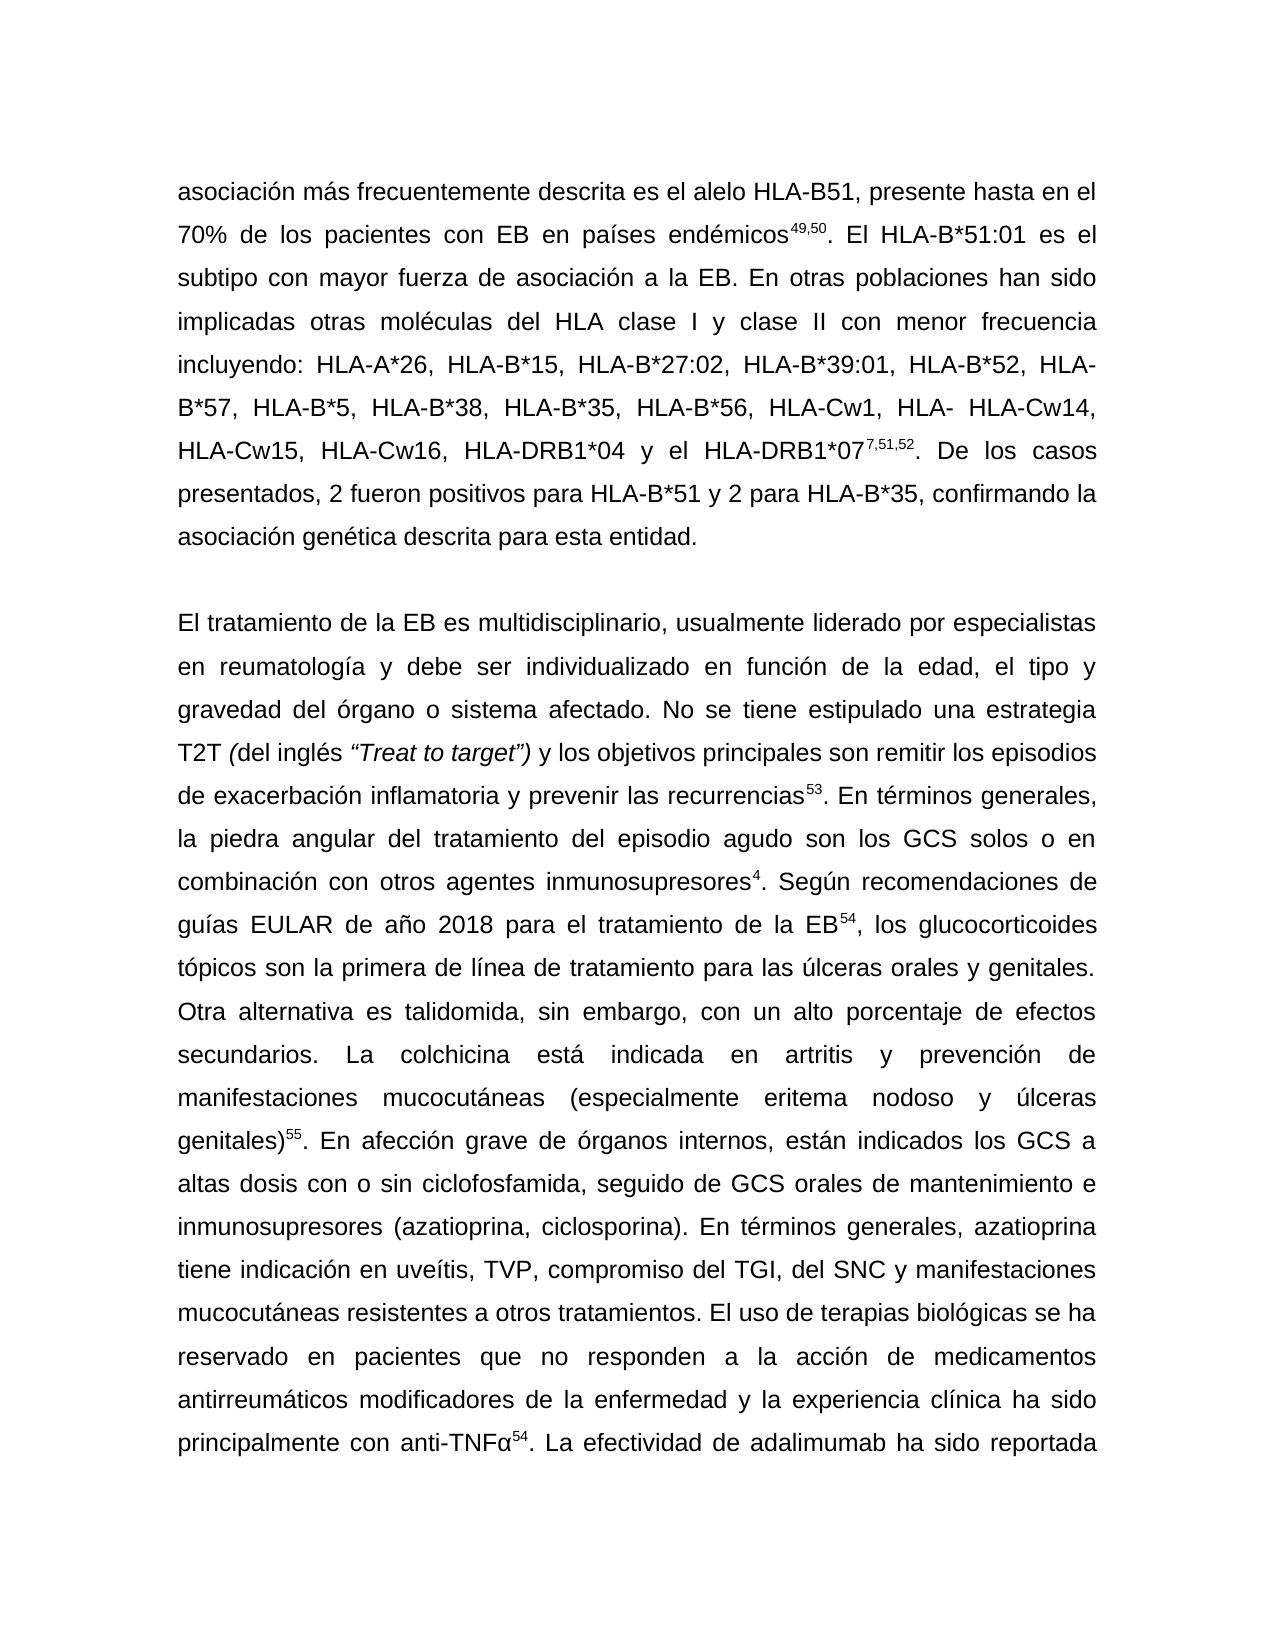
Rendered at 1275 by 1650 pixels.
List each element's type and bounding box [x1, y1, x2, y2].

text [177, 177, 1098, 551]
text [177, 608, 1098, 1457]
